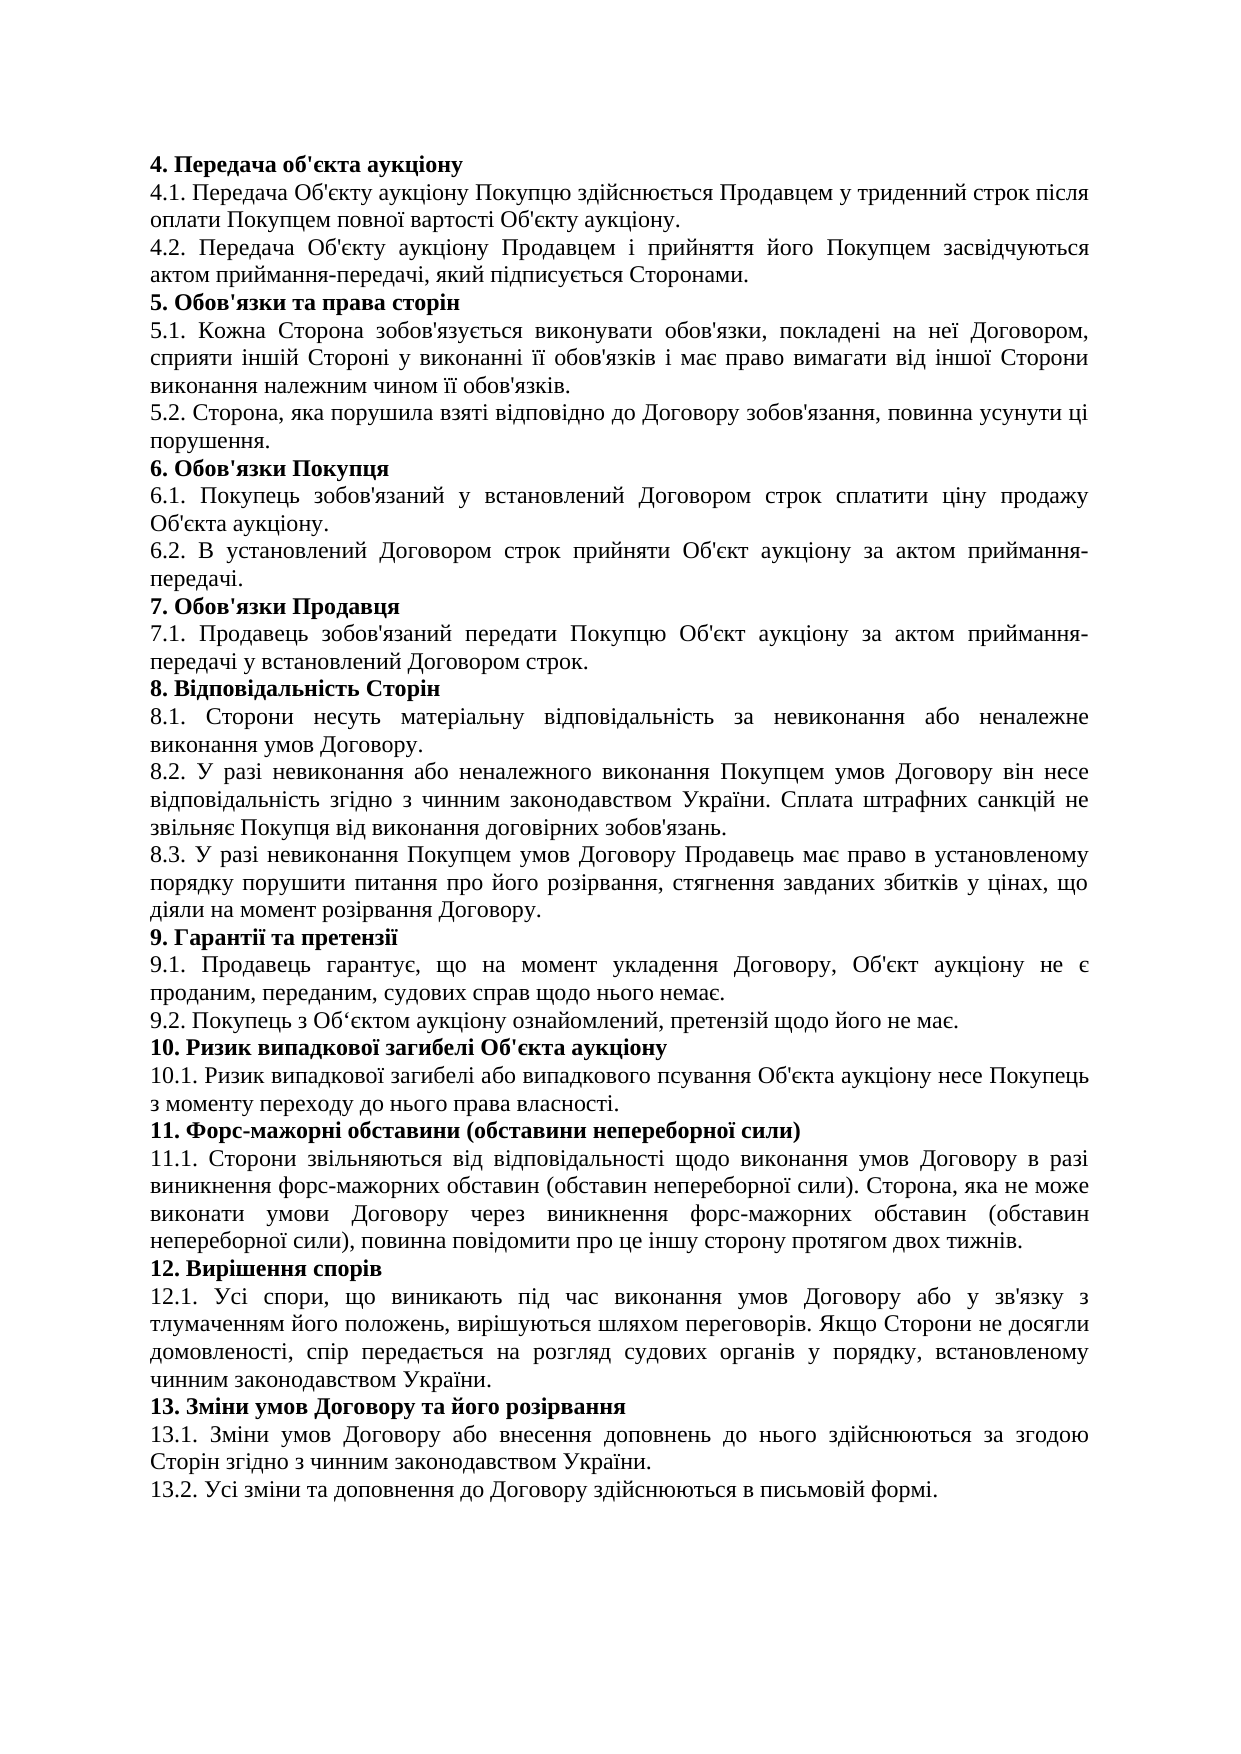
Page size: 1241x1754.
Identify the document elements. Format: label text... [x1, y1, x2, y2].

text 13.2. Усі зміни та доповнення до Договору здійснюються в письмовій формі. [150, 1475, 1090, 1503]
text 8.2. У разі невиконання або неналежного виконання Покупцем умов Договору він несе відповідальність згідно з чинним законодавством України. Сплата штрафних санкцій не звільняє Покупця від виконання договірних зобов'язань. [150, 757, 1090, 840]
text 8.3. У разі невиконання Покупцем умов Договору Продавець має право в установленому порядку порушити питання про його розірвання, стягнення завданих збитків у цінах, що діяли на момент розірвання Договору. [150, 840, 1090, 923]
text 9.2. Покупець з Об‘єктом аукціону ознайомлений, претензій щодо його не має. [150, 1006, 1090, 1033]
text 10.1. Ризик випадкової загибелі або випадкового псування Об'єкта аукціону несе Покупець з моменту переходу до нього права власності. [150, 1061, 1090, 1116]
text 6. Обов'язки Покупця [150, 454, 1090, 481]
text 5.2. Сторона, яка порушила взяті відповідно до Договору зобов'язання, повинна усунути ці порушення. [150, 398, 1090, 454]
text 11.1. Сторони звільняються від відповідальності щодо виконання умов Договору в разі виникнення форс-мажорних обставин (обставин непереборної сили). Сторона, яка не може виконати умови Договору через виникнення форс-мажорних обставин (обставин непереборної сили), повинна повідомити про це іншу сторону протягом двох тижнів. [150, 1144, 1090, 1254]
text 12. Вирішення спорів [150, 1254, 1090, 1282]
text 7. Обов'язки Продавця [150, 592, 1090, 619]
text 9. Гарантії та претензії [150, 923, 1090, 951]
text 9.1. Продавець гарантує, що на момент укладення Договору, Об'єкт аукціону не є проданим, переданим, судових справ щодо нього немає. [150, 951, 1090, 1006]
text 13.1. Зміни умов Договору або внесення доповнень до нього здійснюються за згодою Сторін згідно з чинним законодавством України. [150, 1420, 1090, 1475]
text 8.1. Сторони несуть матеріальну відповідальність за невиконання або неналежне виконання умов Договору. [150, 702, 1090, 757]
text 7.1. Продавець зобов'язаний передати Покупцю Об'єкт аукціону за актом приймання-передачі у встановлений Договором строк. [150, 619, 1090, 674]
text 13. Зміни умов Договору та його розірвання [150, 1392, 1090, 1420]
text 11. Форс-мажорні обставини (обставини непереборної сили) [150, 1116, 1090, 1144]
text 6.2. В установлений Договором строк прийняти Об'єкт аукціону за актом приймання-передачі. [150, 536, 1090, 592]
text 10. Ризик випадкової загибелі Об'єкта аукціону [150, 1033, 1090, 1061]
text 4. Передача об'єкта аукціону [150, 150, 1090, 178]
text 5. Обов'язки та права сторін [150, 288, 1090, 316]
text 6.1. Покупець зобов'язаний у встановлений Договором строк сплатити ціну продажу Об'єкта аукціону. [150, 481, 1090, 536]
text 8. Відповідальність Сторін [150, 674, 1090, 702]
text 12.1. Усі спори, що виникають під час виконання умов Договору або у зв'язку з тлумаченням його положень, вирішуються шляхом переговорів. Якщо Сторони не досягли домовленості, спір передається на розгляд судових органів у порядку, встановленому чинним законодавством України. [150, 1282, 1090, 1392]
text 4.1. Передача Об'єкту аукціону Покупцю здійснюється Продавцем у триденний строк після оплати Покупцем повної вартості Об'єкту аукціону. [150, 178, 1090, 233]
text 5.1. Кожна Сторона зобов'язується виконувати обов'язки, покладені на неї Договором, сприяти іншій Стороні у виконанні її обов'язків і має право вимагати від іншої Сторони виконання належним чином її обов'язків. [150, 316, 1090, 398]
text 4.2. Передача Об'єкту аукціону Продавцем і прийняття його Покупцем засвідчуються актом приймання-передачі, який підписується Сторонами. [150, 233, 1090, 288]
